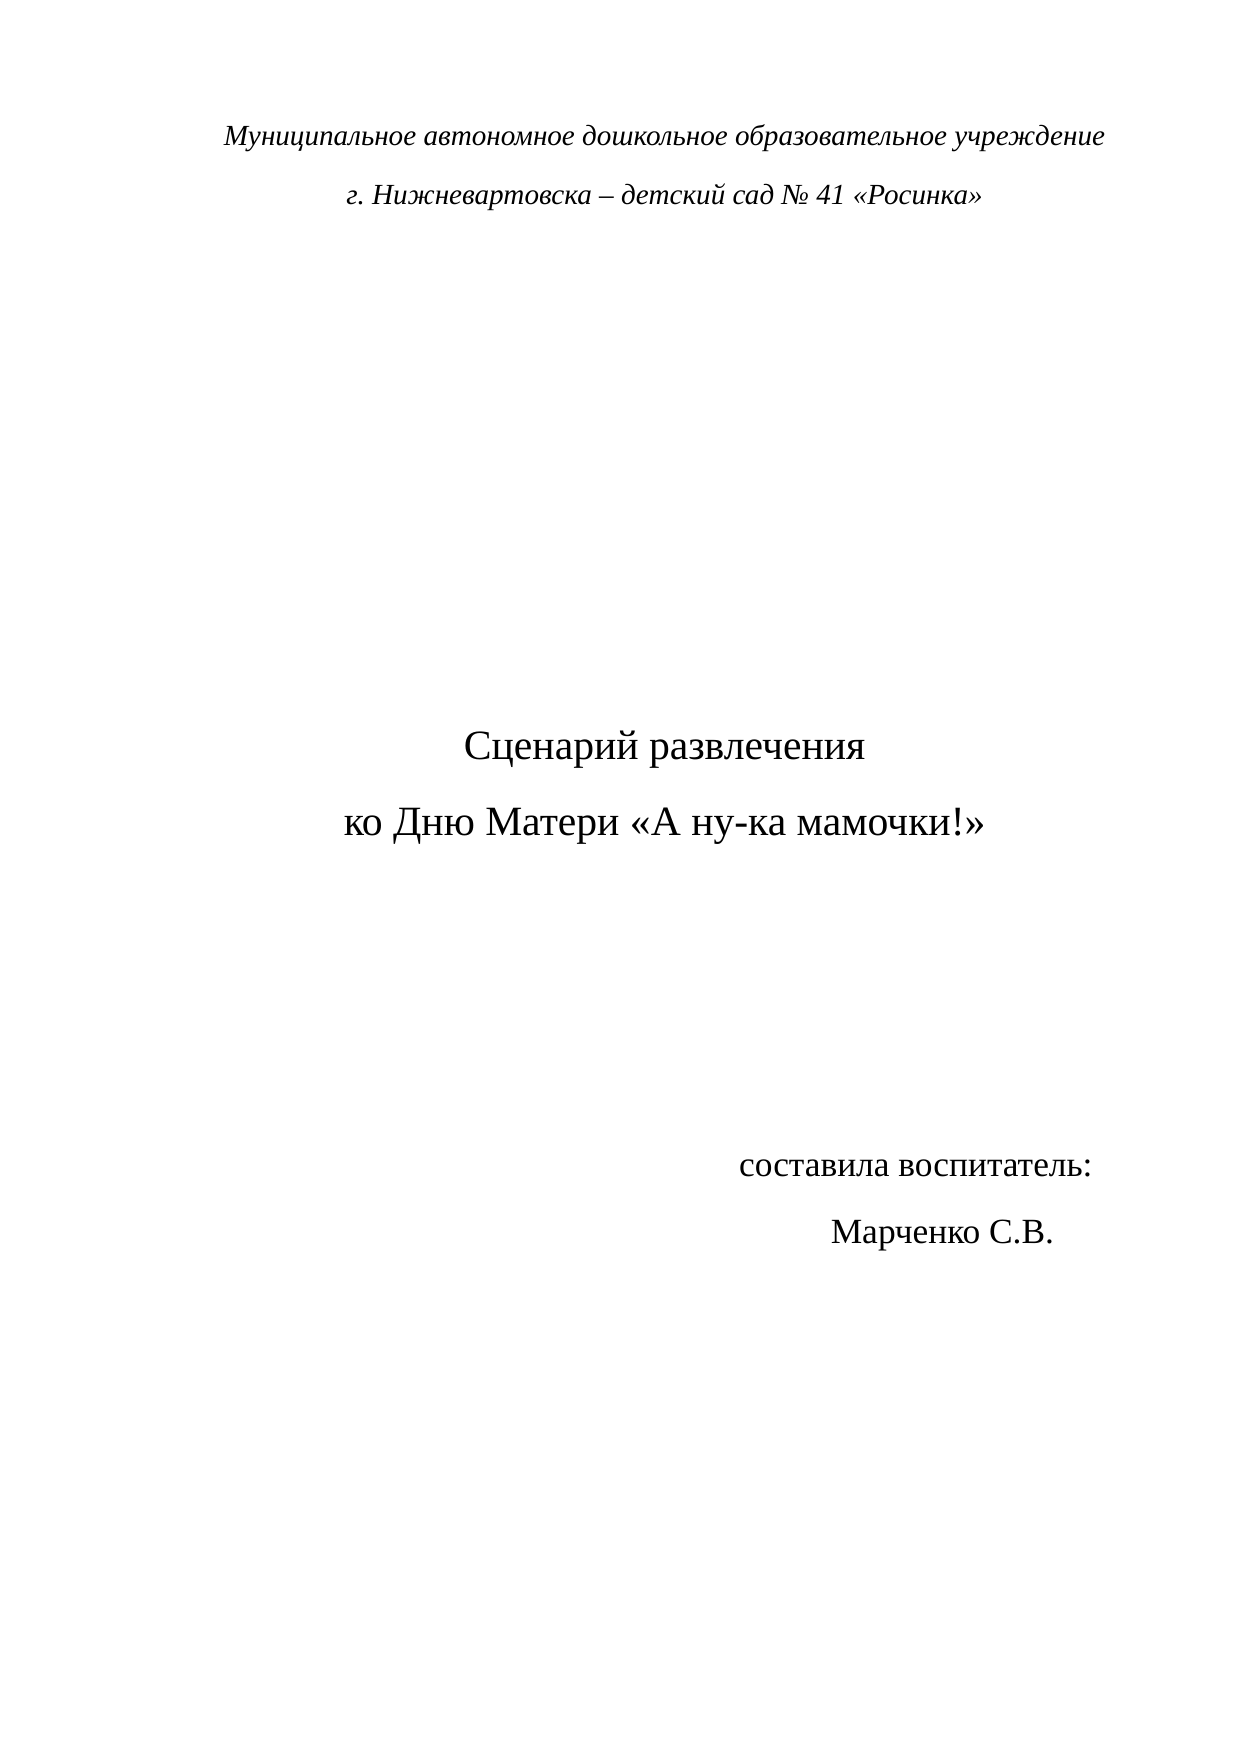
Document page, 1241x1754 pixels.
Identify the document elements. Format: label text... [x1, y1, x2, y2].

text Сценарий развлечения [177, 720, 1152, 768]
text ко Дню Матери «А ну-ка мамочки!» [177, 796, 1152, 844]
text Марченко С.В. [177, 1211, 1152, 1251]
text Муниципальное автономное дошкольное образовательное учреждение [177, 118, 1152, 152]
text составила воспитатель: [177, 1143, 1152, 1184]
text г. Нижневартовска – детский сад № 41 «Росинка» [177, 177, 1152, 211]
